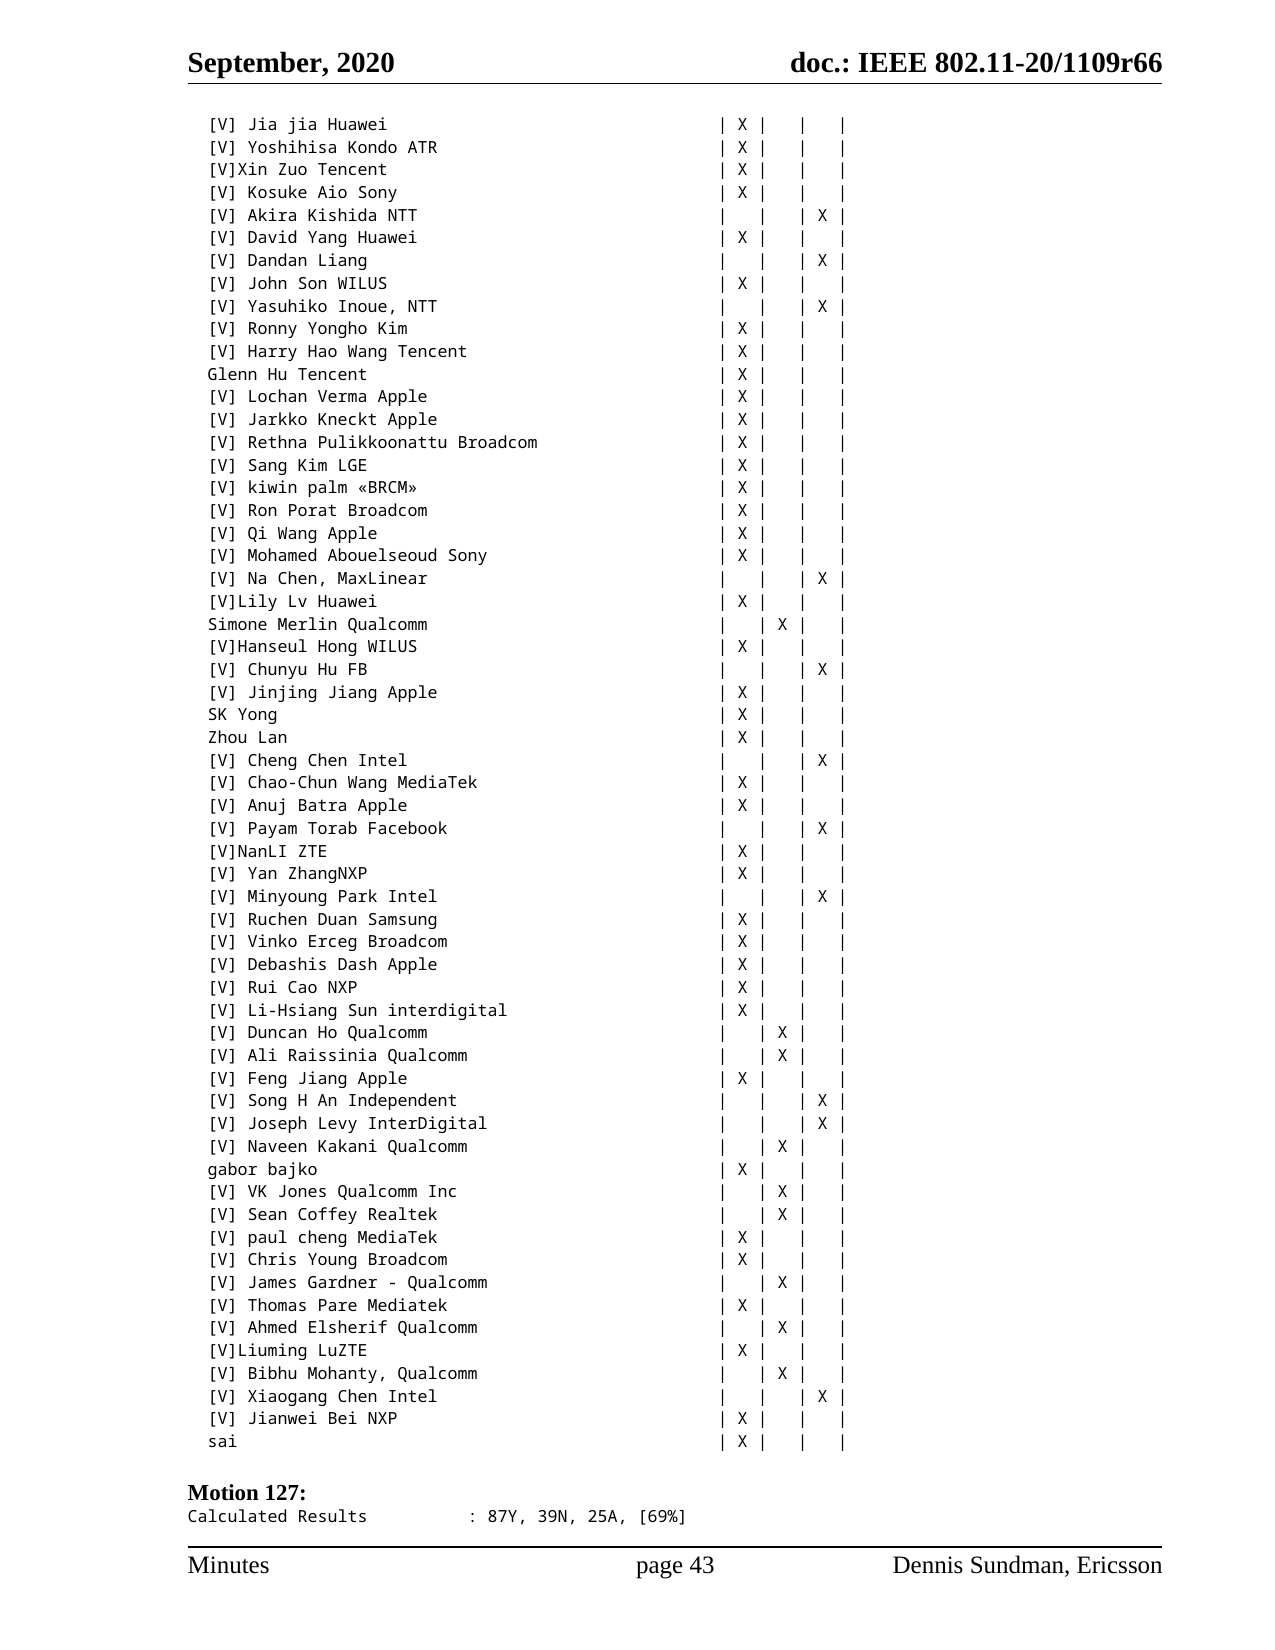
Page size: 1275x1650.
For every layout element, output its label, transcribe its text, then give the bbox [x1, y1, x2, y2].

text [V] Jinjing Jiang Apple | X | | | [187, 680, 1162, 703]
text Calculated Results : 87Y, 39N, 25A, [69%] [187, 1505, 1162, 1528]
text [V] Feng Jiang Apple | X | | | [187, 1066, 1162, 1089]
text [V] Qi Wang Apple | X | | | [187, 521, 1162, 544]
text [V] Yan ZhangNXP | X | | | [187, 862, 1162, 884]
text SK Yong | X | | | [187, 703, 1162, 726]
text [V] Ruchen Duan Samsung | X | | | [187, 907, 1162, 930]
text [V]Xin Zuo Tencent | X | | | [187, 158, 1162, 181]
text [V] kiwin palm «BRCM» | X | | | [187, 476, 1162, 498]
text Zhou Lan | X | | | [187, 726, 1162, 748]
text [V] Jia jia Huawei | X | | | [187, 112, 1162, 135]
text [V] Xiaogang Chen Intel | | | X | [187, 1384, 1162, 1407]
text [V] Dandan Liang | | | X | [187, 249, 1162, 271]
text [V] Rethna Pulikkoonattu Broadcom | X | | | [187, 430, 1162, 453]
text [V] Li-Hsiang Sun interdigital | X | | | [187, 998, 1162, 1021]
text [V] Jianwei Bei NXP | X | | | [187, 1407, 1162, 1429]
text Simone Merlin Qualcomm | | X | | [187, 612, 1162, 635]
text [V] Joseph Levy InterDigital | | | X | [187, 1112, 1162, 1134]
text Glenn Hu Tencent | X | | | [187, 362, 1162, 385]
text [V] Na Chen, MaxLinear | | | X | [187, 567, 1162, 589]
text [V] Bibhu Mohanty, Qualcomm | | X | | [187, 1361, 1162, 1384]
text [V] Duncan Ho Qualcomm | | X | | [187, 1021, 1162, 1043]
text [V] Song H An Independent | | | X | [187, 1089, 1162, 1112]
text [V] Harry Hao Wang Tencent | X | | | [187, 339, 1162, 362]
text [V] Sang Kim LGE | X | | | [187, 453, 1162, 476]
text [V] David Yang Huawei | X | | | [187, 226, 1162, 249]
text [V] John Son WILUS | X | | | [187, 271, 1162, 294]
text [V] Mohamed Abouelseoud Sony | X | | | [187, 544, 1162, 567]
text [V] James Gardner - Qualcomm | | X | | [187, 1271, 1162, 1293]
text [V] Naveen Kakani Qualcomm | | X | | [187, 1134, 1162, 1157]
text [V] Payam Torab Facebook | | | X | [187, 816, 1162, 839]
text [V]NanLI ZTE | X | | | [187, 839, 1162, 862]
text [V] Jarkko Kneckt Apple | X | | | [187, 408, 1162, 430]
text [V] Rui Cao NXP | X | | | [187, 975, 1162, 998]
text [V] Anuj Batra Apple | X | | | [187, 794, 1162, 816]
text [V] Vinko Erceg Broadcom | X | | | [187, 930, 1162, 953]
text [V] Akira Kishida NTT | | | X | [187, 203, 1162, 226]
text [V] Chris Young Broadcom | X | | | [187, 1248, 1162, 1271]
text sai | X | | | [187, 1429, 1162, 1452]
text [V] Minyoung Park Intel | | | X | [187, 884, 1162, 907]
text [V] VK Jones Qualcomm Inc | | X | | [187, 1180, 1162, 1202]
text [V] Ali Raissinia Qualcomm | | X | | [187, 1043, 1162, 1066]
text [V] Sean Coffey Realtek | | X | | [187, 1202, 1162, 1225]
text [V] Ron Porat Broadcom | X | | | [187, 498, 1162, 521]
text [V] Thomas Pare Mediatek | X | | | [187, 1293, 1162, 1316]
text [V] paul cheng MediaTek | X | | | [187, 1225, 1162, 1248]
text [V] Chunyu Hu FB | | | X | [187, 657, 1162, 680]
text [V]Hanseul Hong WILUS | X | | | [187, 635, 1162, 657]
text [V] Chao-Chun Wang MediaTek | X | | | [187, 771, 1162, 794]
text [V] Ronny Yongho Kim | X | | | [187, 317, 1162, 339]
text [V] Yoshihisa Kondo ATR | X | | | [187, 135, 1162, 158]
text [V] Kosuke Aio Sony | X | | | [187, 181, 1162, 203]
text [V]Lily Lv Huawei | X | | | [187, 589, 1162, 612]
text [V] Debashis Dash Apple | X | | | [187, 953, 1162, 975]
text [V] Ahmed Elsherif Qualcomm | | X | | [187, 1316, 1162, 1339]
text [V] Lochan Verma Apple | X | | | [187, 385, 1162, 408]
text Motion 127: [187, 1479, 1162, 1505]
text [V]Liuming LuZTE | X | | | [187, 1339, 1162, 1361]
text [V] Yasuhiko Inoue, NTT | | | X | [187, 294, 1162, 317]
text gabor bajko | X | | | [187, 1157, 1162, 1180]
text [V] Cheng Chen Intel | | | X | [187, 748, 1162, 771]
